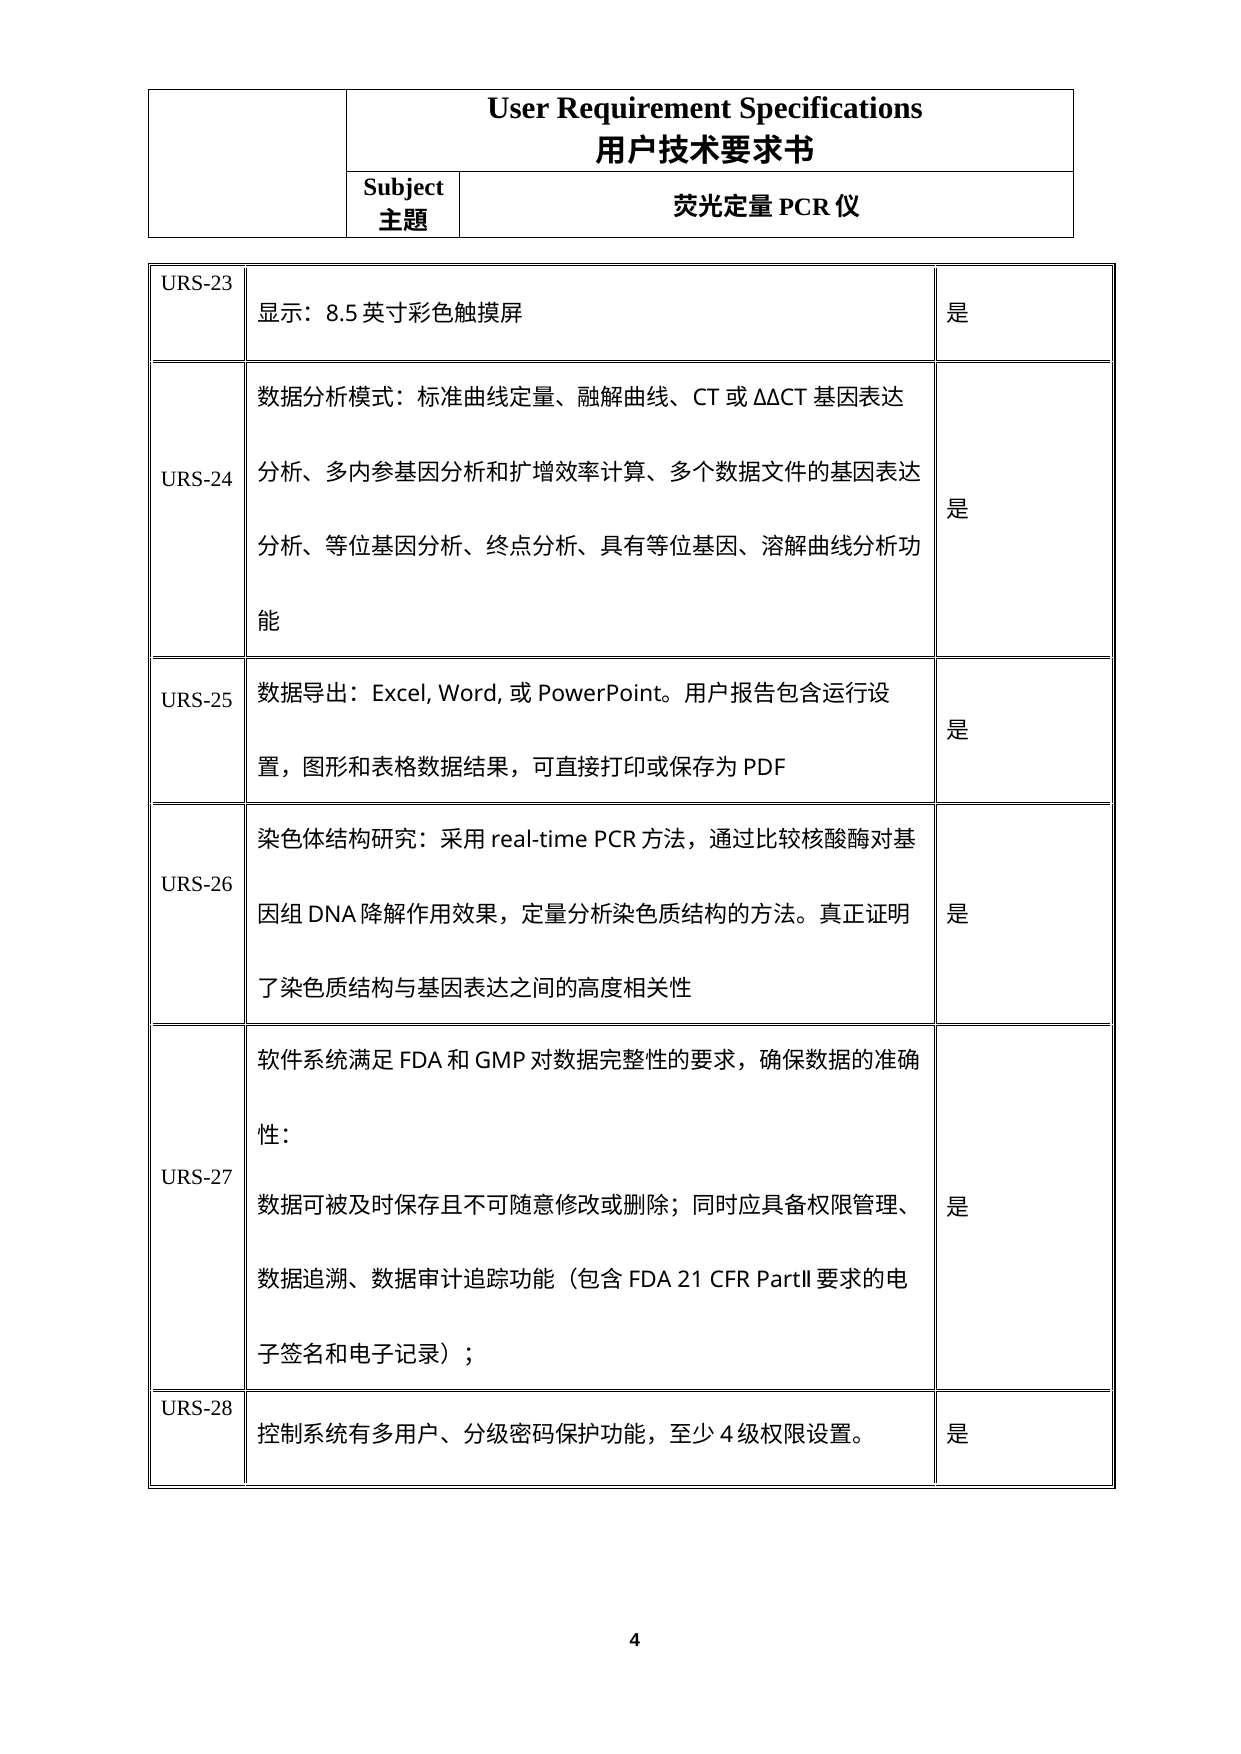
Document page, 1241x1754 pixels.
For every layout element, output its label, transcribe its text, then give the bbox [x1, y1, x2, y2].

table_cell 染色体结构研究：采用real-time PCR方法，通过比较核酸酶对基因组DNA降解作用效果，定量分析染色质结构的方法。真正证明了染色质结构与基因表达之间的高度相关性 [247, 805, 934, 1023]
table_cell [151, 1389, 246, 1485]
table_cell 是 [937, 802, 1112, 1023]
table_cell 是 [935, 266, 1112, 360]
table_cell [149, 264, 246, 360]
table_cell 是 [937, 656, 1112, 802]
table_cell [151, 802, 244, 1023]
table_cell 控制系统有多用户、分级密码保护功能，至少4级权限设置。 [246, 1392, 935, 1485]
table_cell [151, 360, 244, 656]
table_cell 显示：8.5英寸彩色触摸屏 [246, 266, 935, 360]
table_cell 是 [935, 1023, 1114, 1388]
table_cell [151, 656, 244, 802]
table_cell 是 [937, 360, 1112, 656]
table_cell [149, 1023, 246, 1388]
table_cell 数据分析模式：标准曲线定量、融解曲线、CT 或ΔΔCT 基因表达分析、多内参基因分析和扩增效率计算、多个数据文件的基因表达分析、等位基因分析、终点分析、具有等位基因、溶解曲线分析功能 [247, 363, 934, 656]
table_cell 数据导出：Excel, Word, 或 PowerPoint。用户报告包含运行设置，图形和表格数据结果，可直接打印或保存为PDF [247, 659, 934, 802]
table_cell 是 [935, 1389, 1112, 1485]
table_cell 软件系统满足FDA和GMP对数据完整性的要求，确保数据的准确性： 数据可被及时保存且不可随意修改或删除；同时应具备权限管理、数据追溯、数据审计追踪功能（包含FDA 21 CFR PartⅡ要求的电子签名和电子记录）； [247, 1026, 934, 1388]
